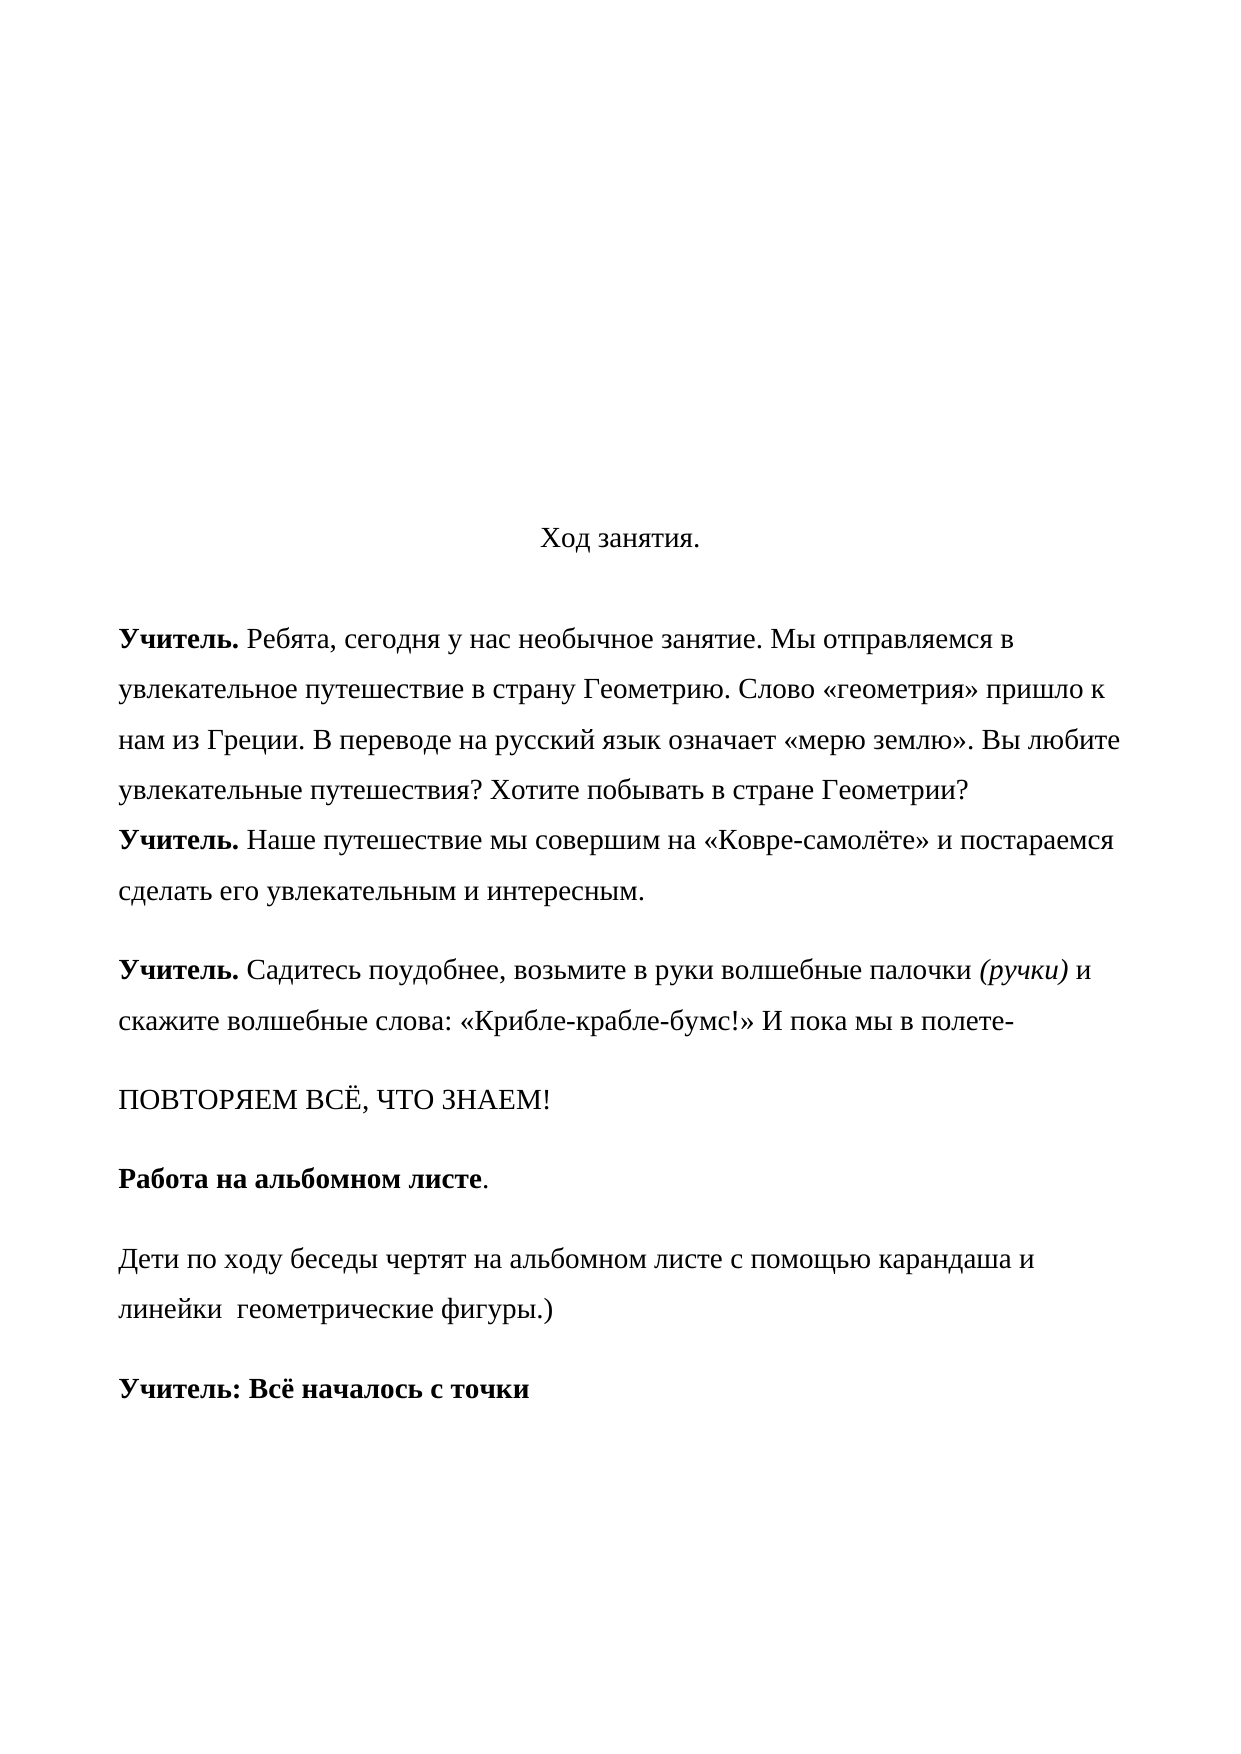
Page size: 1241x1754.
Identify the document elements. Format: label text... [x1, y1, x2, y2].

text Ход занятия. [118, 521, 1122, 554]
text Учитель. Садитесь поудобнее, возьмите в руки волшебные палочки (ручки) и скажите волшебные слова: «Крибле-крабле-бумс!» И пока мы в полете- [118, 952, 1122, 1036]
text Учитель: Всё началось с точки [118, 1371, 1122, 1404]
text Дети по ходу беседы чертят на альбомном листе с помощью карандаша и линейки геометрические фигуры.) [118, 1241, 1122, 1325]
text Учитель. Наше путешествие мы совершим на «Ковре-самолёте» и постараемся сделать его увлекательным и интересным. [118, 822, 1122, 906]
text Работа на альбомном листе. [118, 1162, 1122, 1195]
text ПОВТОРЯЕМ ВСЁ, ЧТО ЗНАЕМ! [118, 1082, 1122, 1116]
text Учитель. Ребята, сегодня у нас необычное занятие. Мы отправляемся в увлекательное путешествие в страну Геометрию. Слово «геометрия» пришло к нам из Греции. В переводе на русский язык означает «мерю землю». Вы любите увлекательные путешествия? Хотите побывать в стране Геометрии? [118, 621, 1122, 806]
